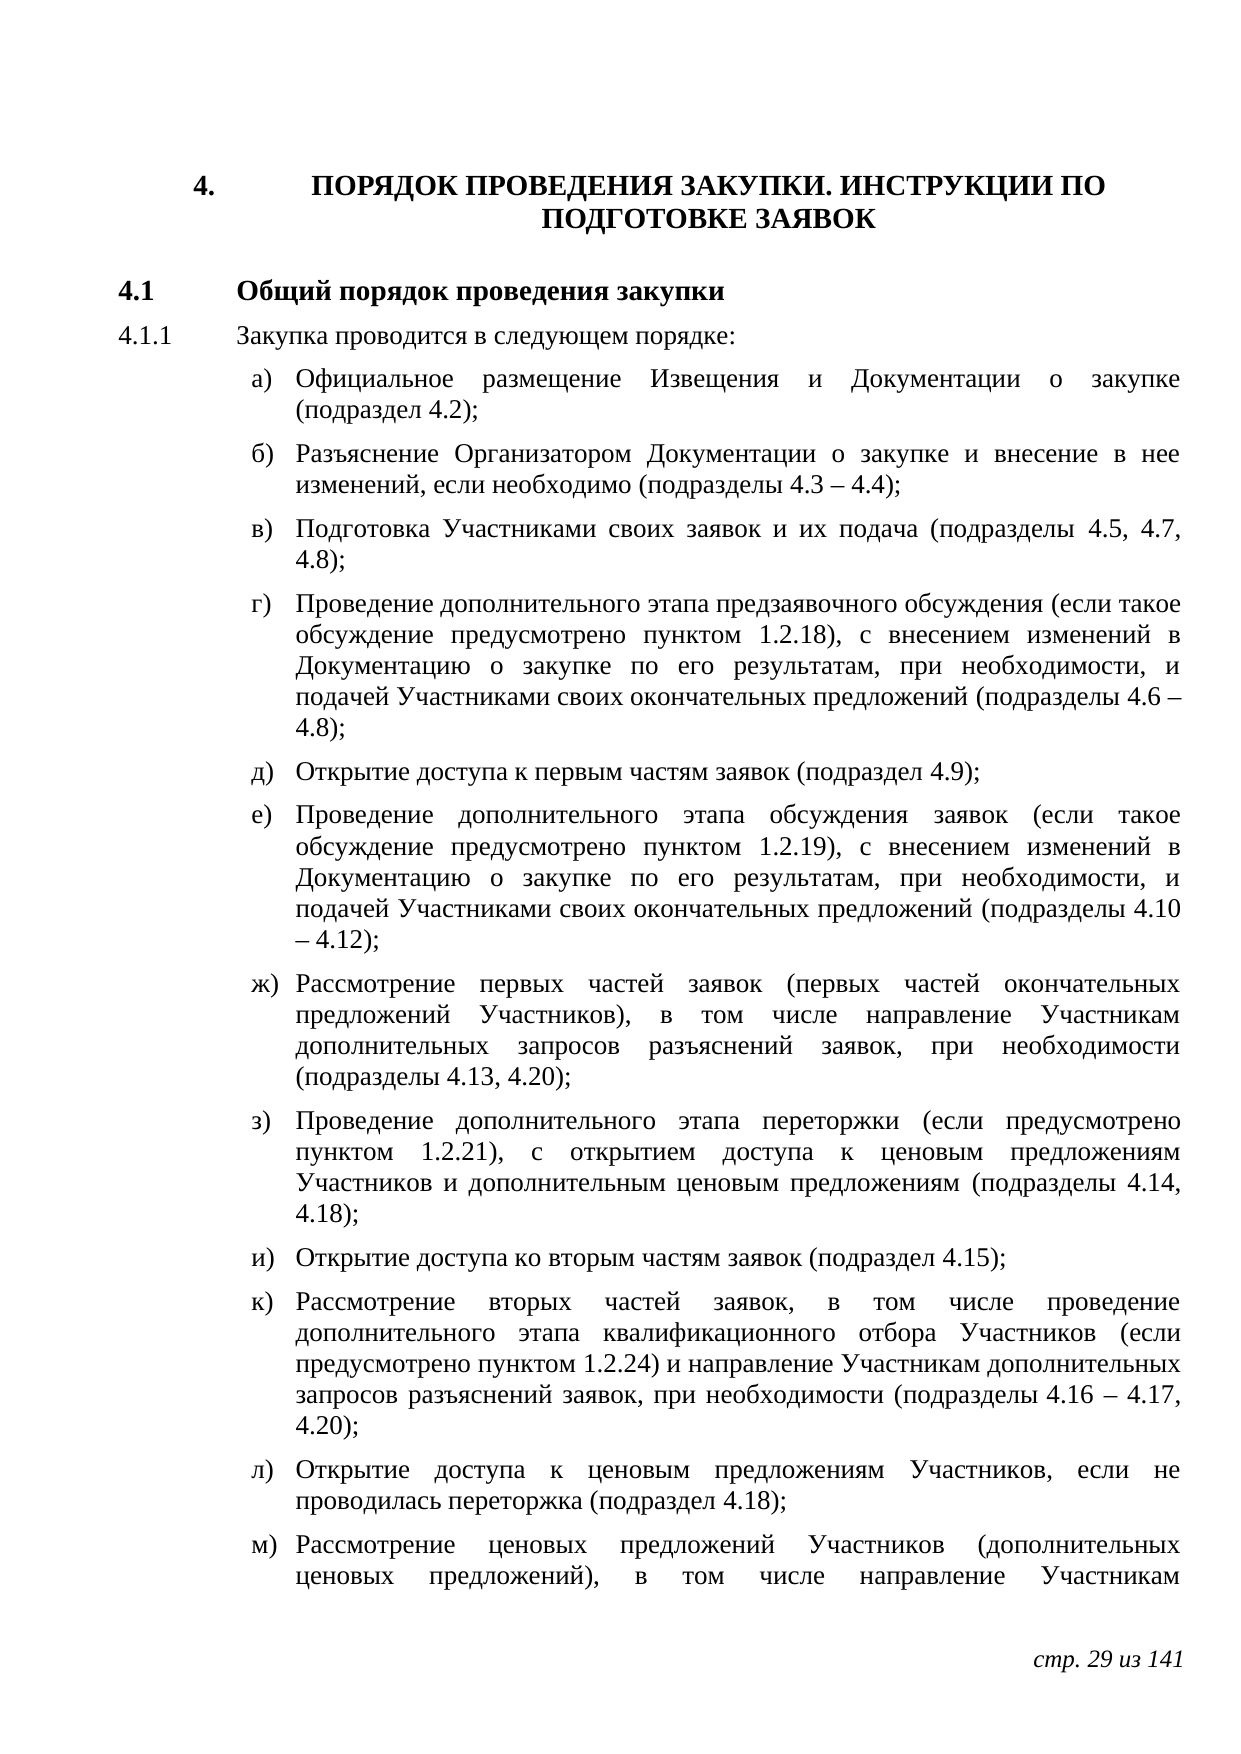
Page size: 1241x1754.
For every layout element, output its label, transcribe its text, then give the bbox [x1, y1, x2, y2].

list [251, 1528, 1181, 1590]
list Подготовка Участниками своих заявок и их подача (подразделы 4.5, 4.7, 4.8); [251, 512, 1181, 574]
list Разъяснение Организатором Документации о закупке и внесение в нее изменений, если необходимо (подразделы 4.3 – 4.4); [251, 437, 1181, 499]
list Рассмотрение вторых частей заявок, в том числе проведение дополнительного этапа квалификационного отбора Участников (если предусмотрено пунктом 1.2.24) и направление Участникам дополнительных запросов разъяснений заявок, при необходимости (подразделы 4.16 – 4.17, 4.20); [251, 1285, 1181, 1440]
list Проведение дополнительного этапа предзаявочного обсуждения (если такое обсуждение предусмотрено пунктом 1.2.18), с внесением изменений в Документацию о закупке по его результатам, при необходимости, и подачей Участниками своих окончательных предложений (подразделы 4.6 – 4.8); [251, 587, 1181, 742]
list Проведение дополнительного этапа переторжки (если предусмотрено пунктом 1.2.21), с открытием доступа к ценовым предложениям Участников и дополнительным ценовым предложениям (подразделы 4.14, 4.18); [251, 1104, 1181, 1228]
list Официальное размещение Извещения и Документации о закупке (подраздел 4.2); [251, 362, 1181, 425]
list Открытие доступа к первым частям заявок (подраздел 4.9); [251, 755, 1181, 786]
list Открытие доступа ко вторым частям заявок (подраздел 4.15); [251, 1241, 1181, 1272]
subtitle Общий порядок проведения закупки [118, 273, 1181, 306]
list Проведение дополнительного этапа обсуждения заявок (если такое обсуждение предусмотрено пунктом 1.2.19), с внесением изменений в Документацию о закупке по его результатам, при необходимости, и подачей Участниками своих окончательных предложений (подразделы 4.10 – 4.12); [251, 799, 1181, 954]
text Закупка проводится в следующем порядке: [118, 319, 1181, 350]
list Открытие доступа к ценовым предложениям Участников, если не проводилась переторжка (подраздел 4.18); [251, 1453, 1181, 1515]
list Рассмотрение первых частей заявок (первых частей окончательных предложений Участников), в том числе направление Участникам дополнительных запросов разъяснений заявок, при необходимости (подразделы 4.13, 4.20); [251, 967, 1181, 1091]
subtitle ПОРЯДОК ПРОВЕДЕНИЯ ЗАКУПКИ. ИНСТРУКЦИИ ПО ПОДГОТОВКЕ ЗАЯВОК [118, 168, 1181, 235]
